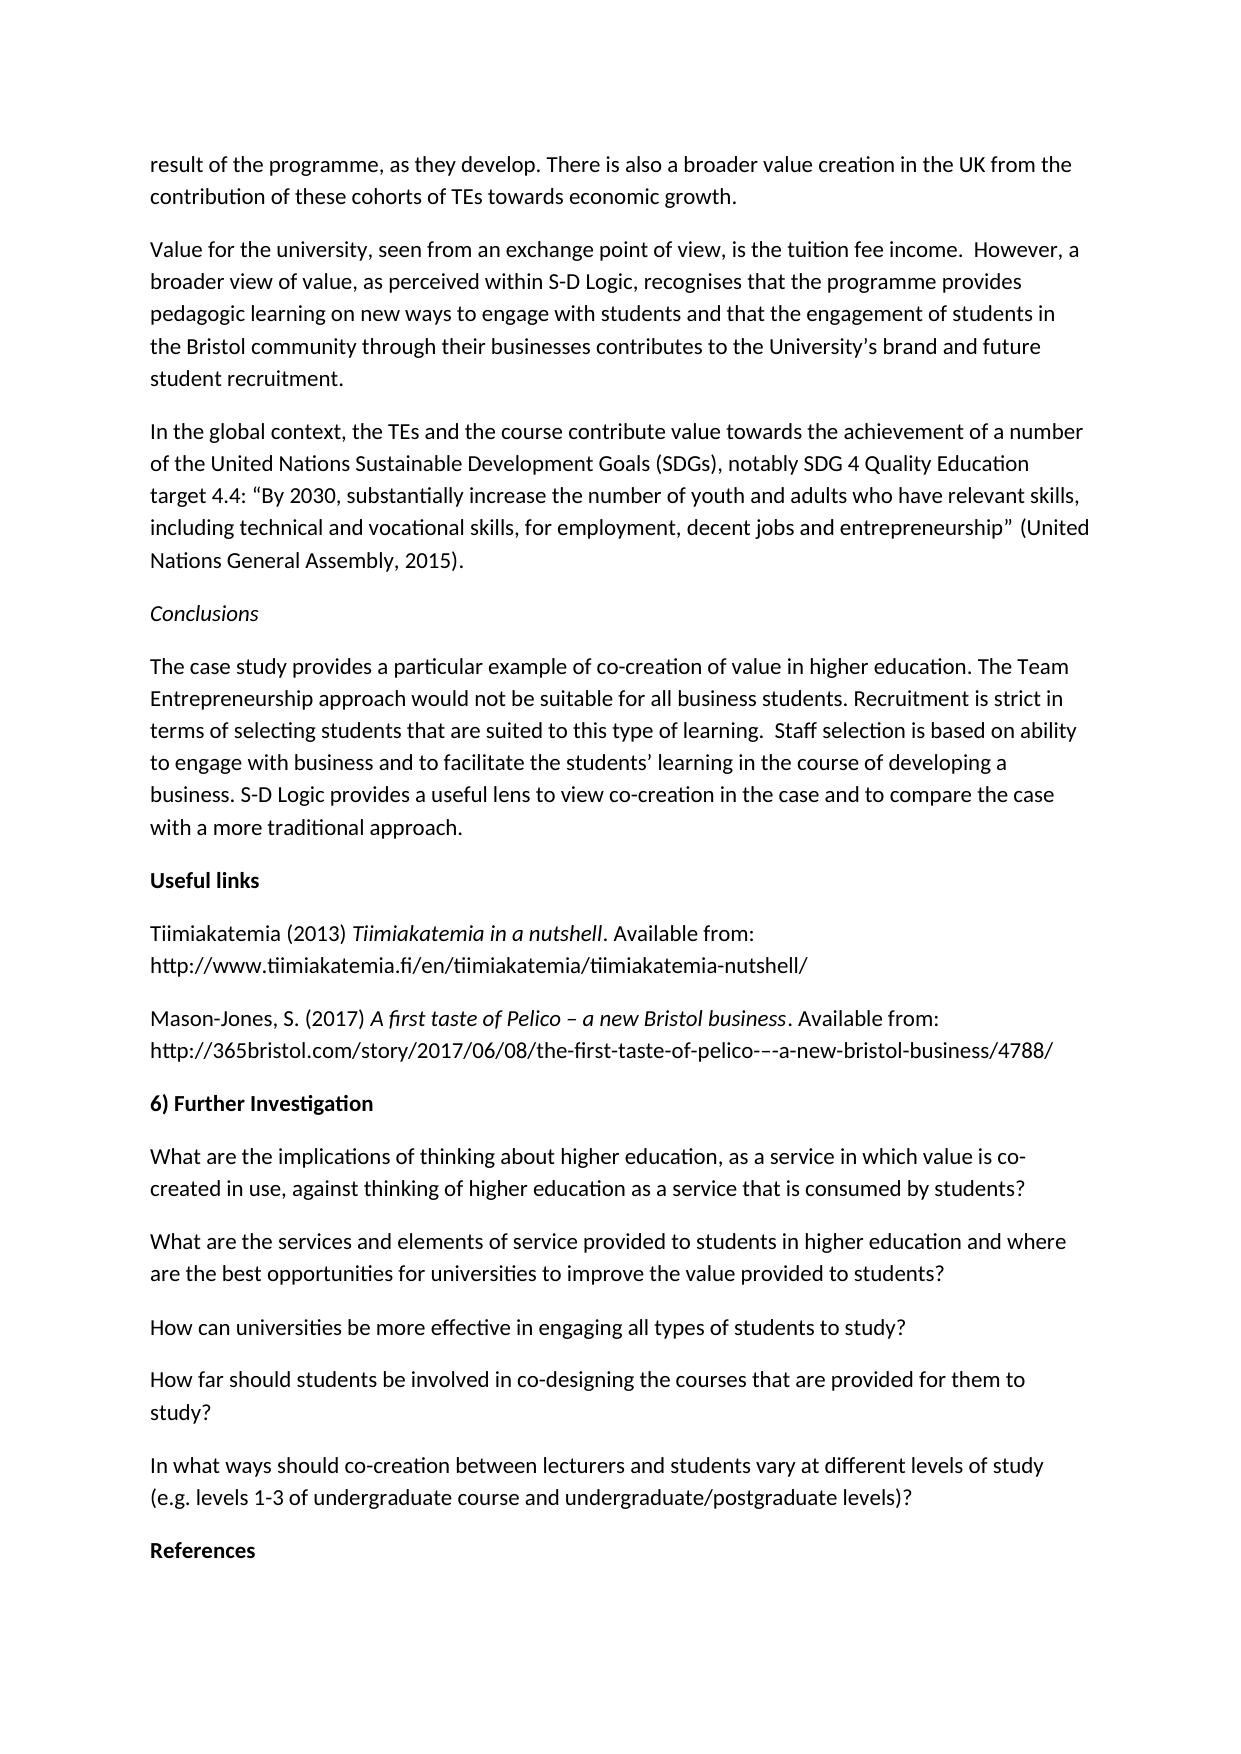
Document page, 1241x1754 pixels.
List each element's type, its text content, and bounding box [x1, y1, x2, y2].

text In what ways should co-creation between lecturers and students vary at different levels of study (e.g. levels 1-3 of undergraduate course and undergraduate/postgraduate levels)? [150, 1451, 1090, 1511]
text 6) Further Investigation [150, 1089, 1090, 1117]
text Conclusions [150, 599, 1090, 627]
text Tiimiakatemia (2013) Tiimiakatemia in a nutshell. Available from: http://www.tiimiakatemia.fi/en/tiimiakatemia/tiimiakatemia-nutshell/ [150, 919, 1090, 979]
text Value for the university, seen from an exchange point of view, is the tuition fee income. However, a broader view of value, as perceived within S-D Logic, recognises that the programme provides pedagogic learning on new ways to engage with students and that the engagement of students in the Bristol community through their businesses contributes to the University’s brand and future student recruitment. [150, 235, 1090, 392]
text How far should students be involved in co-designing the courses that are provided for them to study? [150, 1366, 1090, 1426]
text What are the implications of thinking about higher education, as a service in which value is co-created in use, against thinking of higher education as a service that is consumed by students? [150, 1142, 1090, 1202]
text Useful links [150, 866, 1090, 894]
text Mason-Jones, S. (2017) A first taste of Pelico – a new Bristol business. Available from: http://365bristol.com/story/2017/06/08/the-first-taste-of-pelico-–-a-new-bristol-business/4788/ [150, 1004, 1090, 1064]
text What are the services and elements of service provided to students in higher education and where are the best opportunities for universities to improve the value provided to students? [150, 1227, 1090, 1288]
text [150, 150, 1090, 210]
text References [150, 1536, 1090, 1564]
text How can universities be more effective in engaging all types of students to study? [150, 1313, 1090, 1341]
text In the global context, the TEs and the course contribute value towards the achievement of a number of the United Nations Sustainable Development Goals (SDGs), notably SDG 4 Quality Education target 4.4: “By 2030, substantially increase the number of youth and adults who have relevant skills, including technical and vocational skills, for employment, decent jobs and entrepreneurship” (United Nations General Assembly, 2015). [150, 417, 1090, 574]
text The case study provides a particular example of co-creation of value in higher education. The Team Entrepreneurship approach would not be suitable for all business students. Recruitment is strict in terms of selecting students that are suited to this type of learning. Staff selection is based on ability to engage with business and to facilitate the students’ learning in the course of developing a business. S-D Logic provides a useful lens to view co-creation in the case and to compare the case with a more traditional approach. [150, 652, 1090, 841]
